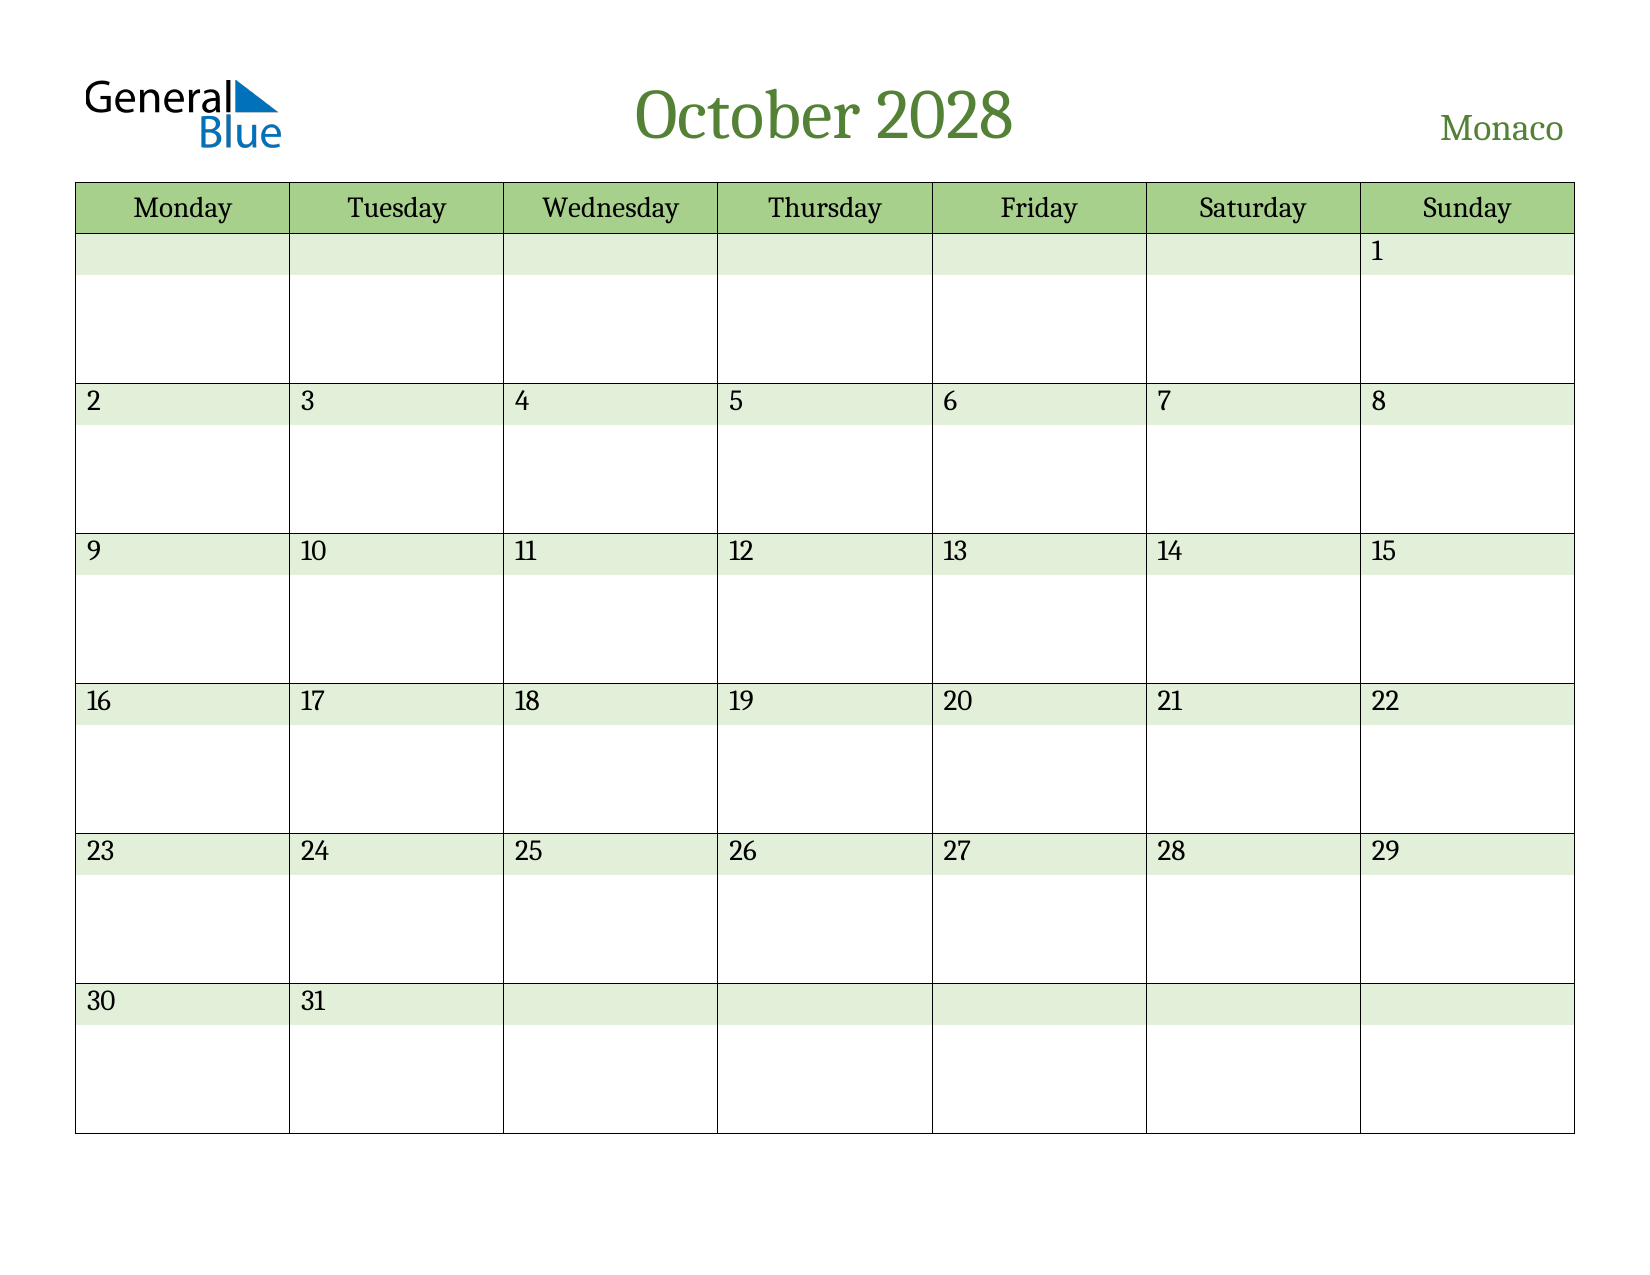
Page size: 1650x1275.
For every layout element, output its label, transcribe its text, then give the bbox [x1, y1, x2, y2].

table_cell [504, 275, 717, 383]
table_cell [1147, 984, 1360, 1025]
table_cell [290, 234, 503, 275]
table_cell [718, 575, 932, 683]
table_cell Friday [933, 183, 1146, 233]
table_cell 15 [1361, 534, 1574, 575]
table_cell [76, 725, 289, 833]
table_cell 18 [504, 684, 717, 725]
table_cell 29 [1361, 834, 1574, 875]
table_cell [504, 875, 717, 983]
table_cell 13 [933, 534, 1146, 575]
table_cell [76, 425, 289, 533]
table_cell Thursday [718, 183, 932, 233]
table_cell [504, 234, 717, 275]
table_cell 2 [76, 384, 289, 425]
table_cell 12 [718, 534, 932, 575]
table_cell 28 [1147, 834, 1360, 875]
table_cell [933, 984, 1146, 1025]
table_cell 19 [718, 684, 932, 725]
table_cell Saturday [1147, 183, 1360, 233]
table_cell 3 [290, 384, 503, 425]
table_cell [504, 575, 717, 683]
table_cell 4 [504, 384, 717, 425]
table_cell Wednesday [504, 183, 717, 233]
picture [86, 80, 281, 148]
table_cell [933, 575, 1146, 683]
table_cell [1147, 275, 1360, 383]
table_cell [718, 984, 932, 1025]
table_cell 20 [933, 684, 1146, 725]
table_cell [1361, 984, 1574, 1025]
table_cell [1361, 1025, 1574, 1133]
table_cell [1147, 1025, 1360, 1133]
table_cell Tuesday [290, 183, 503, 233]
table_cell [718, 1025, 932, 1133]
table_cell [933, 725, 1146, 833]
table_cell 6 [933, 384, 1146, 425]
table_cell [76, 234, 289, 275]
table_cell [718, 275, 932, 383]
table_cell [290, 275, 503, 383]
table_cell 25 [504, 834, 717, 875]
table_cell [504, 1025, 717, 1133]
table_cell [76, 875, 289, 983]
table_cell [290, 725, 503, 833]
table_cell [290, 875, 503, 983]
table_cell [933, 1025, 1146, 1133]
table_cell [1361, 425, 1574, 533]
table_cell [504, 984, 717, 1025]
table_cell 16 [76, 684, 289, 725]
table_cell 31 [290, 984, 503, 1025]
table_cell 9 [76, 534, 289, 575]
table_cell 30 [76, 984, 289, 1025]
table_cell 17 [290, 684, 503, 725]
table_cell [718, 234, 932, 275]
table_cell [1147, 875, 1360, 983]
table_header October 2028 [504, 75, 1146, 182]
table_cell 11 [504, 534, 717, 575]
table_cell [1147, 575, 1360, 683]
table_cell Sunday [1361, 183, 1574, 233]
table_cell 1 [1361, 234, 1574, 275]
table_cell [1361, 275, 1574, 383]
table_cell [76, 1025, 289, 1133]
table_cell 27 [933, 834, 1146, 875]
table_cell [290, 425, 503, 533]
table_cell [76, 275, 289, 383]
table_cell 14 [1147, 534, 1360, 575]
table_cell [290, 1025, 503, 1133]
table_cell 10 [290, 534, 503, 575]
table_cell [290, 575, 503, 683]
table_cell [933, 425, 1146, 533]
table_cell [504, 725, 717, 833]
table_cell 7 [1147, 384, 1360, 425]
table_header [76, 75, 503, 182]
table_cell [1361, 875, 1574, 983]
table_cell 21 [1147, 684, 1360, 725]
table_header Monaco [1146, 75, 1574, 182]
table_cell [504, 425, 717, 533]
table_cell [718, 875, 932, 983]
table_cell 8 [1361, 384, 1574, 425]
table_cell 26 [718, 834, 932, 875]
table_cell [933, 275, 1146, 383]
table_cell 23 [76, 834, 289, 875]
table_cell [76, 575, 289, 683]
table_cell [1361, 725, 1574, 833]
table_cell 22 [1361, 684, 1574, 725]
table_cell 24 [290, 834, 503, 875]
table_cell [718, 725, 932, 833]
table_cell [718, 425, 932, 533]
table_cell Monday [76, 183, 289, 233]
table_cell [933, 875, 1146, 983]
table_cell [933, 234, 1146, 275]
table_cell [1147, 234, 1360, 275]
table_cell [1361, 575, 1574, 683]
table_cell [1147, 425, 1360, 533]
table_cell [1147, 725, 1360, 833]
table_cell 5 [718, 384, 932, 425]
